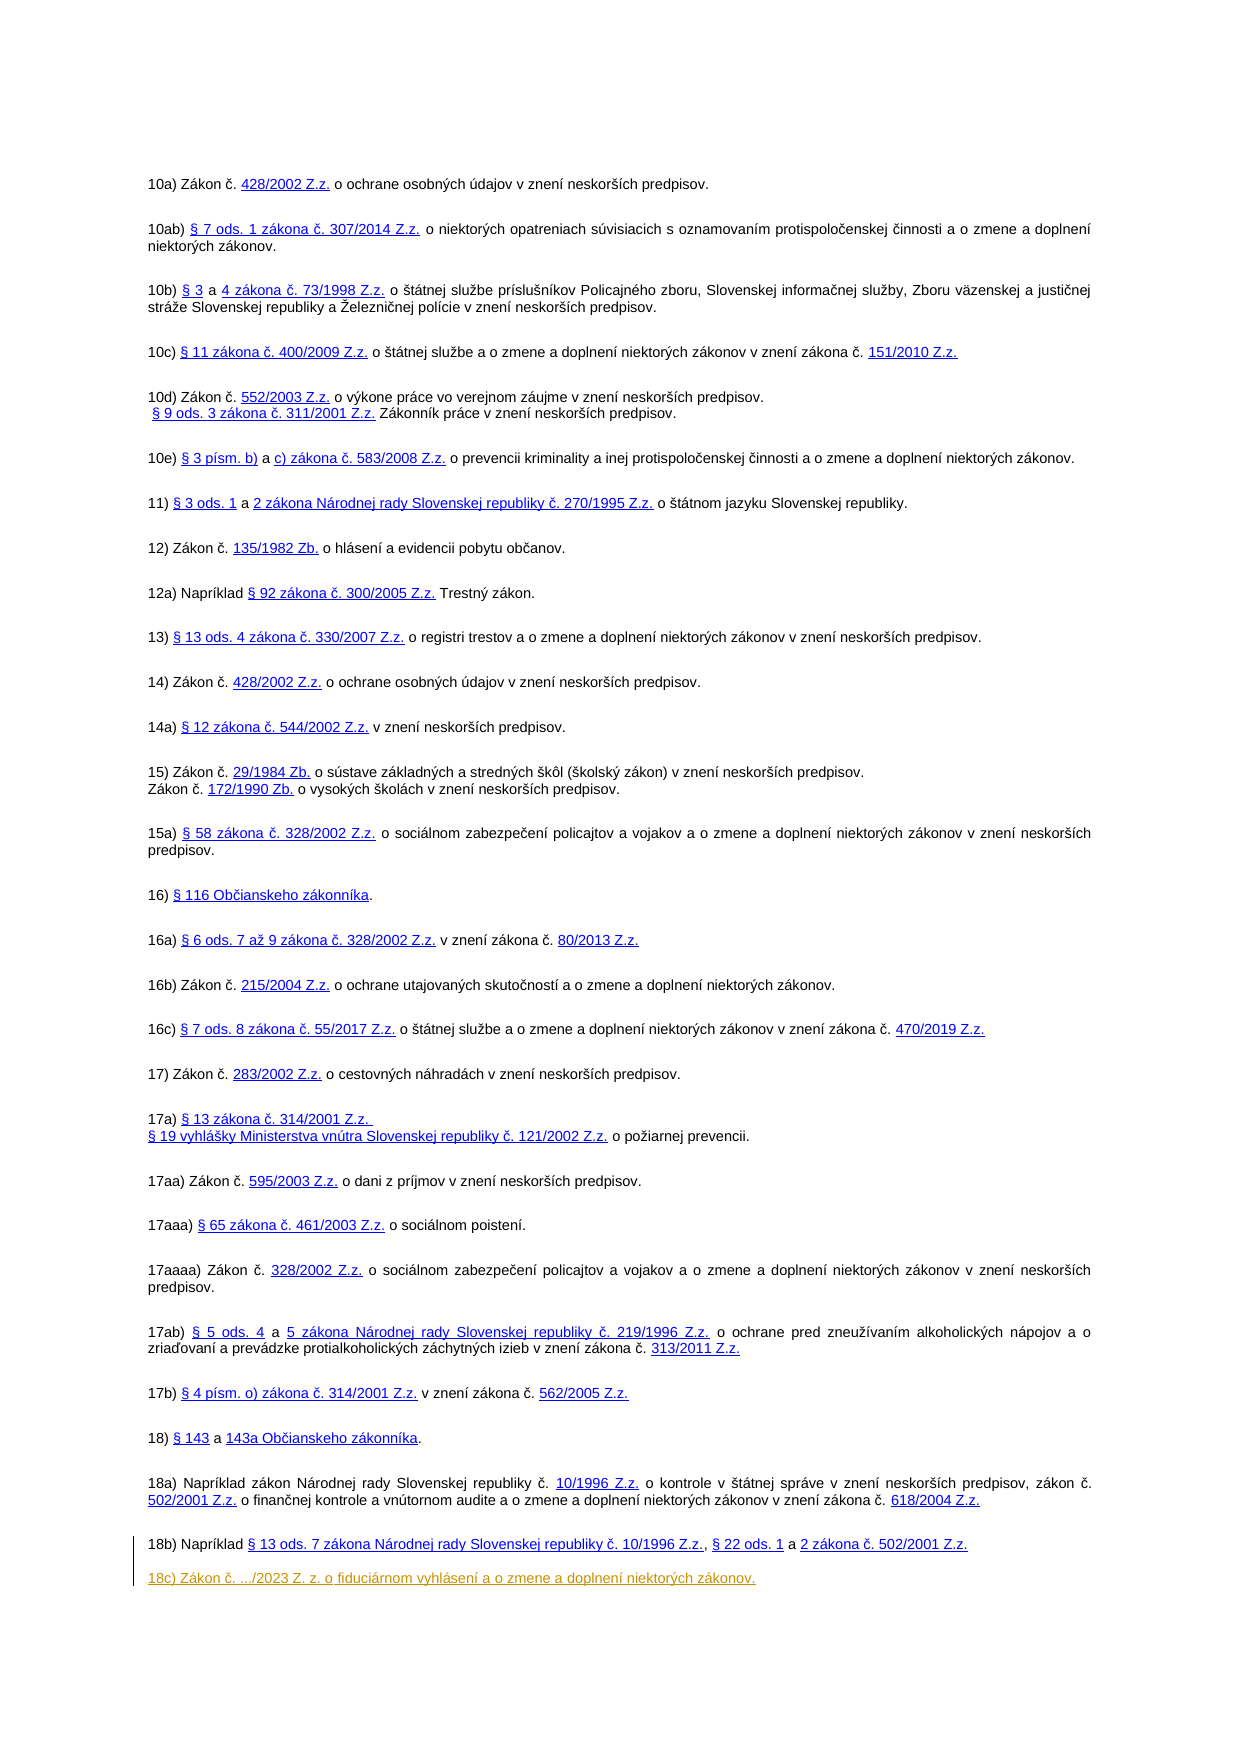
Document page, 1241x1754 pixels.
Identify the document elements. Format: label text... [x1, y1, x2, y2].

text 11) § 3 ods. 1 a 2 zákona Národnej rady Slovenskej republiky č. 270/1995 Z.z. o štátnom jazyku Slovenskej republiky. [148, 495, 1092, 512]
text 10ab) § 7 ods. 1 zákona č. 307/2014 Z.z. o niektorých opatreniach súvisiacich s oznamovaním protispoločenskej činnosti a o zmene a doplnení niektorých zákonov. [148, 221, 1092, 254]
text 16c) § 7 ods. 8 zákona č. 55/2017 Z.z. o štátnej službe a o zmene a doplnení niektorých zákonov v znení zákona č. 470/2019 Z.z. [148, 1021, 1092, 1038]
text 17b) § 4 písm. o) zákona č. 314/2001 Z.z. v znení zákona č. 562/2005 Z.z. [148, 1385, 1092, 1402]
text 18b) Napríklad § 13 ods. 7 zákona Národnej rady Slovenskej republiky č. 10/1996 Z.z., § 22 ods. 1 a 2 zákona č. 502/2001 Z.z. [148, 1536, 1092, 1553]
text 17a) § 13 zákona č. 314/2001 Z.z. [148, 1111, 1092, 1127]
text 10e) § 3 písm. b) a c) zákona č. 583/2008 Z.z. o prevencii kriminality a inej protispoločenskej činnosti a o zmene a doplnení niektorých zákonov. [148, 450, 1092, 467]
text 17aa) Zákon č. 595/2003 Z.z. o dani z príjmov v znení neskorších predpisov. [148, 1172, 1092, 1189]
text 18a) Napríklad zákon Národnej rady Slovenskej republiky č. 10/1996 Z.z. o kontrole v štátnej správe v znení neskorších predpisov, zákon č. 502/2001 Z.z. o finančnej kontrole a vnútornom audite a o zmene a doplnení niektorých zákonov v znení zákona č. 618/2004 Z.z. [148, 1474, 1092, 1508]
text 17aaaa) Zákon č. 328/2002 Z.z. o sociálnom zabezpečení policajtov a vojakov a o zmene a doplnení niektorých zákonov v znení neskorších predpisov. [148, 1262, 1092, 1295]
text 16) § 116 Občianskeho zákonníka. [148, 887, 1092, 903]
text 10a) Zákon č. 428/2002 Z.z. o ochrane osobných údajov v znení neskorších predpisov. [148, 176, 1092, 192]
text 16b) Zákon č. 215/2004 Z.z. o ochrane utajovaných skutočností a o zmene a doplnení niektorých zákonov. [148, 976, 1092, 993]
text 10b) § 3 a 4 zákona č. 73/1998 Z.z. o štátnej službe príslušníkov Policajného zboru, Slovenskej informačnej služby, Zboru väzenskej a justičnej stráže Slovenskej republiky a Železničnej polície v znení neskorších predpisov. [148, 282, 1092, 316]
text 14) Zákon č. 428/2002 Z.z. o ochrane osobných údajov v znení neskorších predpisov. [148, 674, 1092, 691]
text § 19 vyhlášky Ministerstva vnútra Slovenskej republiky č. 121/2002 Z.z. o požiarnej prevencii. [148, 1127, 1092, 1144]
text 12a) Napríklad § 92 zákona č. 300/2005 Z.z. Trestný zákon. [148, 584, 1092, 601]
text 16a) § 6 ods. 7 až 9 zákona č. 328/2002 Z.z. v znení zákona č. 80/2013 Z.z. [148, 931, 1092, 948]
text 10c) § 11 zákona č. 400/2009 Z.z. o štátnej službe a o zmene a doplnení niektorých zákonov v znení zákona č. 151/2010 Z.z. [148, 344, 1092, 360]
text 14a) § 12 zákona č. 544/2002 Z.z. v znení neskorších predpisov. [148, 719, 1092, 736]
text 10d) Zákon č. 552/2003 Z.z. o výkone práce vo verejnom záujme v znení neskorších predpisov. [148, 388, 1092, 405]
text § 9 ods. 3 zákona č. 311/2001 Z.z. Zákonník práce v znení neskorších predpisov. [148, 405, 1092, 422]
text 17ab) § 5 ods. 4 a 5 zákona Národnej rady Slovenskej republiky č. 219/1996 Z.z. o ochrane pred zneužívaním alkoholických nápojov a o zriaďovaní a prevádzke protialkoholických záchytných izieb v znení zákona č. 313/2011 Z.z. [148, 1323, 1092, 1357]
text 13) § 13 ods. 4 zákona č. 330/2007 Z.z. o registri trestov a o zmene a doplnení niektorých zákonov v znení neskorších predpisov. [148, 629, 1092, 646]
text 17) Zákon č. 283/2002 Z.z. o cestovných náhradách v znení neskorších predpisov. [148, 1066, 1092, 1083]
text 12) Zákon č. 135/1982 Zb. o hlásení a evidencii pobytu občanov. [148, 539, 1092, 556]
text Zákon č. 172/1990 Zb. o vysokých školách v znení neskorších predpisov. [148, 780, 1092, 797]
text 18) § 143 a 143a Občianskeho zákonníka. [148, 1430, 1092, 1446]
text 15) Zákon č. 29/1984 Zb. o sústave základných a stredných škôl (školský zákon) v znení neskorších predpisov. [148, 763, 1092, 780]
text 17aaa) § 65 zákona č. 461/2003 Z.z. o sociálnom poistení. [148, 1217, 1092, 1234]
text 15a) § 58 zákona č. 328/2002 Z.z. o sociálnom zabezpečení policajtov a vojakov a o zmene a doplnení niektorých zákonov v znení neskorších predpisov. [148, 825, 1092, 859]
